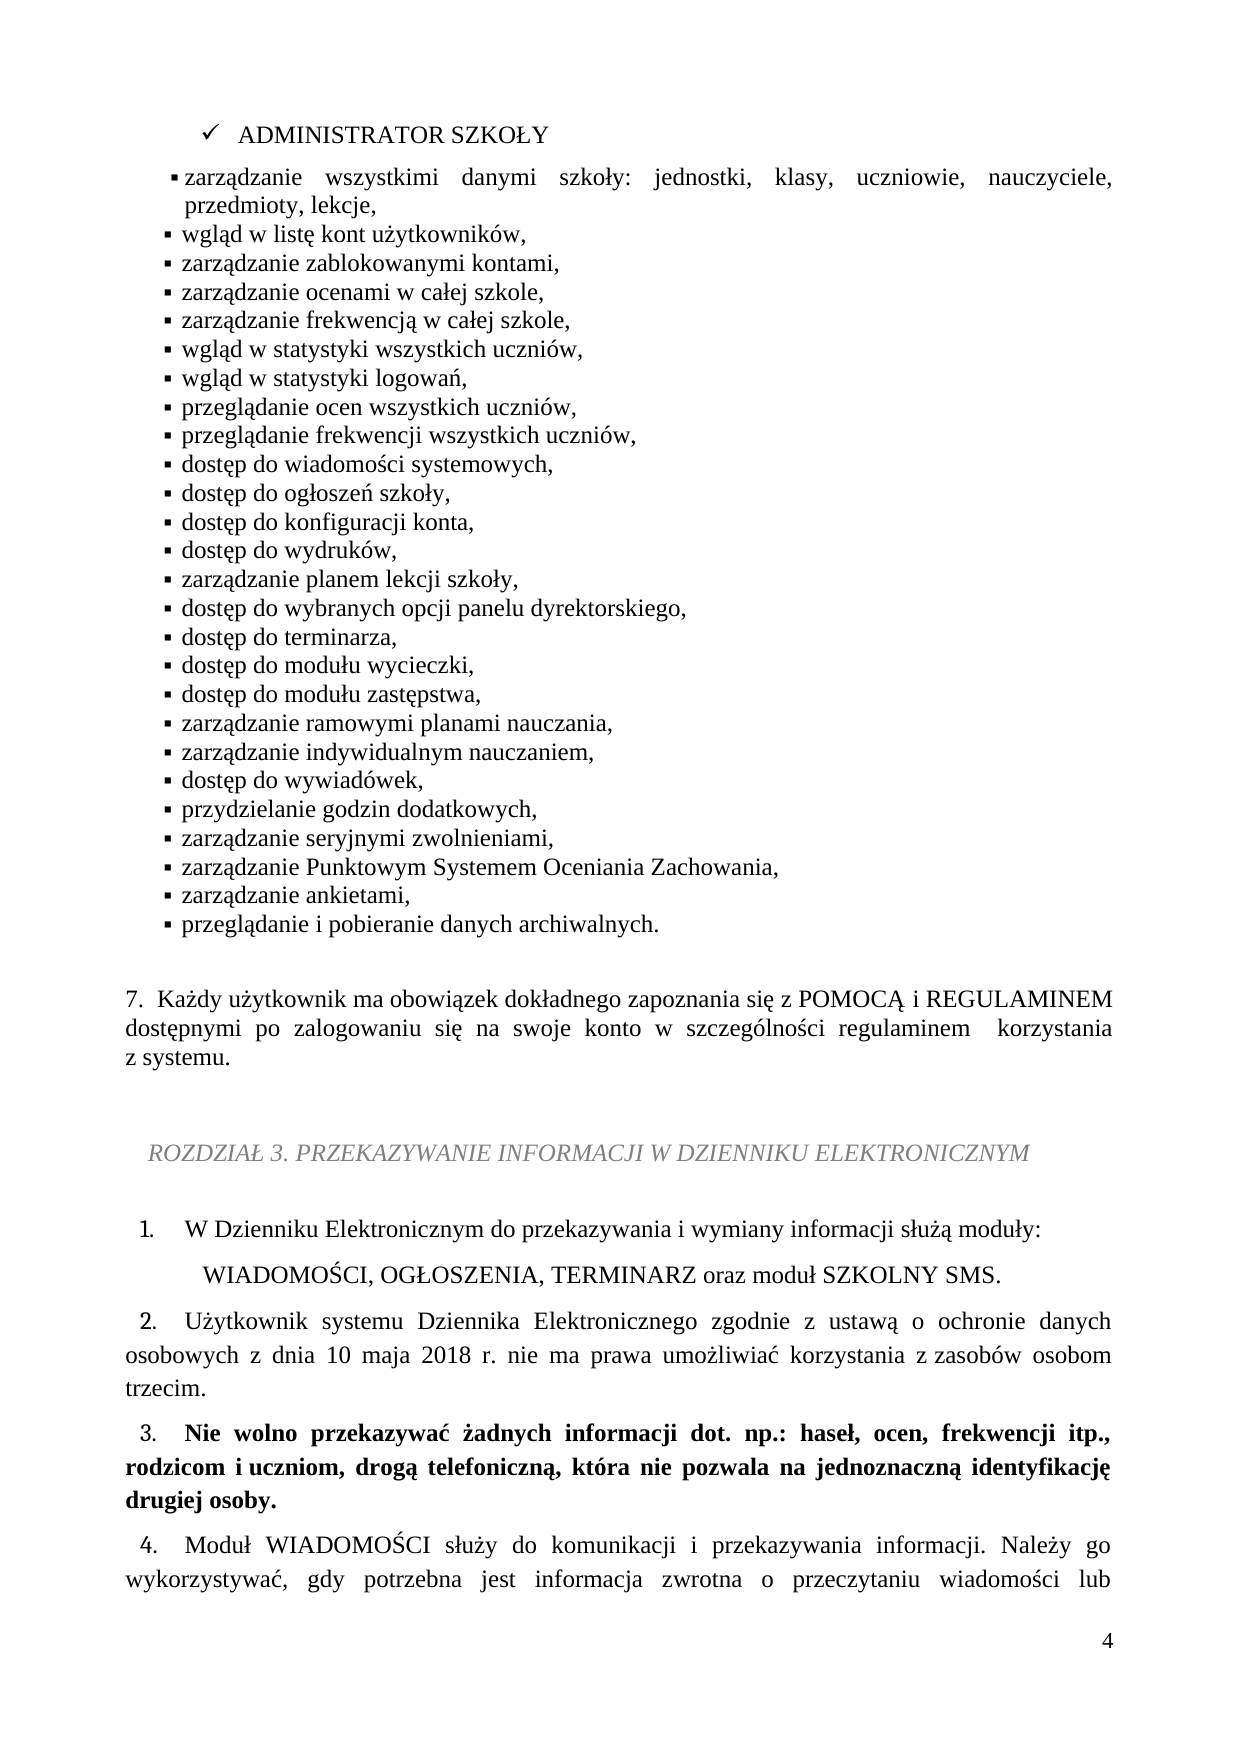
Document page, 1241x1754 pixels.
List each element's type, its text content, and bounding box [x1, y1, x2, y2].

list dostęp do modułu wycieczki, [144, 650, 1113, 679]
list dostęp do terminarza, [144, 622, 1113, 650]
list zarządzanie frekwencją w całej szkole, [144, 305, 1113, 334]
list zarządzanie ocenami w całej szkole, [144, 277, 1113, 305]
list Nie wolno przekazywać żadnych informacji dot. np.: haseł, ocen, frekwencji itp., rodzicom i uczniom, drogą telefoniczną, która nie pozwala na jednoznaczną identyfikację drugiej osoby. [125, 1418, 1112, 1514]
list dostęp do wybranych opcji panelu dyrektorskiego, [144, 593, 1113, 622]
text WIADOMOŚCI, OGŁOSZENIA, TERMINARZ oraz moduł SZKOLNY SMS. [140, 1260, 1112, 1289]
list dostęp do wydruków, [144, 535, 1113, 564]
list zarządzanie ankietami, [144, 880, 1113, 909]
text ROZDZIAŁ 3. PRZEKAZYWANIE INFORMACJI W DZIENNIKU ELEKTRONICZNYM [148, 1138, 1113, 1167]
list przydzielanie godzin dodatkowych, [144, 794, 1113, 823]
list Użytkownik systemu Dziennika Elektronicznego zgodnie z ustawą o ochronie danych osobowych z dnia 10 maja 2018 r. nie ma prawa umożliwiać korzystania z zasobów osobom trzecim. [125, 1306, 1112, 1401]
list W Dzienniku Elektronicznym do przekazywania i wymiany informacji służą moduły: [125, 1214, 1112, 1243]
list przeglądanie frekwencji wszystkich uczniów, [144, 420, 1113, 449]
list zarządzanie zablokowanymi kontami, [144, 248, 1113, 277]
list zarządzanie wszystkimi danymi szkoły: jednostki, klasy, uczniowie, nauczyciele, przedmioty, lekcje, [169, 162, 1113, 219]
list przeglądanie ocen wszystkich uczniów, [144, 392, 1113, 420]
list dostęp do wiadomości systemowych, [144, 449, 1113, 478]
list zarządzanie indywidualnym nauczaniem, [144, 737, 1113, 765]
list dostęp do konfiguracji konta, [144, 507, 1113, 535]
text 7. Każdy użytkownik ma obowiązek dokładnego zapoznania się z POMOCĄ i REGULAMINEM dostępnymi po zalogowaniu się na swoje konto w szczególności regulaminem korzystania z systemu. [125, 984, 1113, 1071]
list dostęp do modułu zastępstwa, [144, 679, 1113, 708]
list wgląd w statystyki wszystkich uczniów, [144, 334, 1113, 363]
list dostęp do wywiadówek, [144, 765, 1113, 794]
list przeglądanie i pobieranie danych archiwalnych. [144, 909, 1113, 938]
list zarządzanie Punktowym Systemem Oceniania Zachowania, [144, 852, 1113, 880]
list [125, 1531, 1112, 1593]
list ADMINISTRATOR SZKOŁY [200, 120, 1113, 149]
list zarządzanie seryjnymi zwolnieniami, [144, 823, 1113, 852]
list zarządzanie ramowymi planami nauczania, [144, 708, 1113, 737]
list zarządzanie planem lekcji szkoły, [144, 564, 1113, 593]
list wgląd w statystyki logowań, [144, 363, 1113, 392]
list wgląd w listę kont użytkowników, [144, 219, 1113, 248]
list dostęp do ogłoszeń szkoły, [144, 478, 1113, 507]
